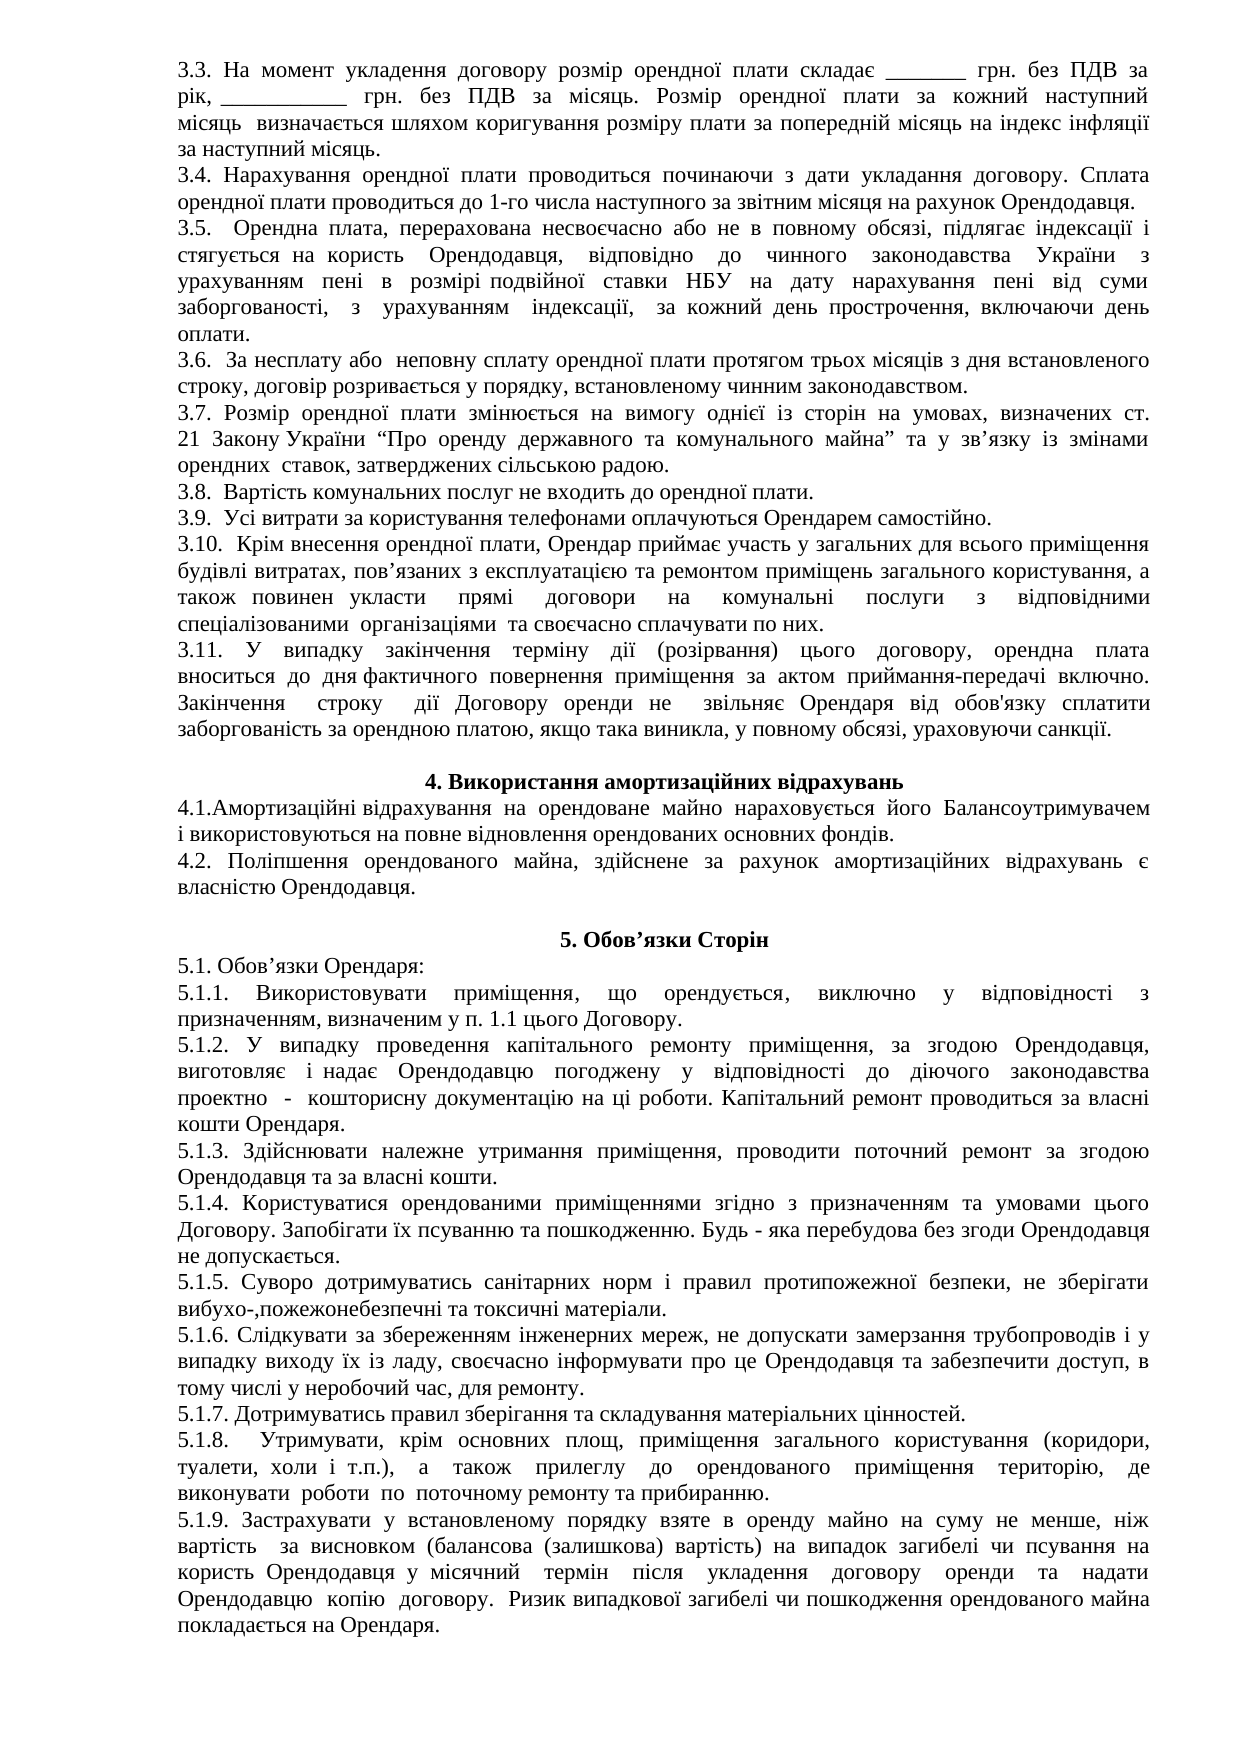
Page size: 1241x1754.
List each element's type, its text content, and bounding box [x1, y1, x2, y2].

text 3.4. Нарахування орендної плати проводиться починаючи з дати укладання договору. Сплата орендної плати проводиться до 1-го числа наступного за звітним місяця на рахунок Орендодавця. [177, 162, 1152, 214]
text 5.1.9. Застрахувати у встановленому порядку взяте в оренду майно на суму не менше, ніж вартість за висновком (балансова (залишкова) вартість) на випадок загибелі чи псування на користь Орендодавця у місячний термін після укладення договору оренди та надати Орендодавцю копію договору. Ризик випадкової загибелі чи пошкодження орендованого майна покладається на Орендаря. [177, 1506, 1152, 1637]
text 5.1.6. Слідкувати за збереженням інженерних мереж, не допускати замерзання трубопроводів і у випадку виходу їх із ладу, своєчасно інформувати про це Орендодавця та забезпечити доступ, в тому числі у неробочий час, для ремонту. [177, 1321, 1152, 1400]
text 3.8. Вартість комунальних послуг не входить до орендної плати. [177, 478, 1152, 504]
text 5.1.5. Суворо дотримуватись санітарних норм і правил протипожежної безпеки, не зберігати вибухо-,пожежонебезпечні та токсичні матеріали. [177, 1268, 1152, 1321]
text 5.1. Обов’язки Орендаря: [177, 952, 1152, 978]
text 4.1.Амортизаційні відрахування на орендоване майно нараховується його Балансоутримувачем і використовуються на повне відновлення орендованих основних фондів. [177, 794, 1152, 847]
text 5.1.4. Користуватися орендованими приміщеннями згідно з призначенням та умовами цього Договору. Запобігати їх псуванню та пошкодженню. Будь - яка перебудова без згоди Орендодавця не допускається. [177, 1189, 1152, 1268]
text 5.1.8. Утримувати, крім основних площ, приміщення загального користування (коридори, туалети, холи і т.п.), а також прилеглу до орендованого приміщення територію, де виконувати роботи по поточному ремонту та прибиранню. [177, 1427, 1152, 1506]
text 3.6. За несплату або неповну сплату орендної плати протягом трьох місяців з дня встановленого строку, договір розривається у порядку, встановленому чинним законодавством. [177, 346, 1152, 399]
text 3.10. Крім внесення орендної плати, Орендар приймає участь у загальних для всього приміщення будівлі витратах, пов’язаних з експлуатацією та ремонтом приміщень загального користування, а також повинен укласти прямі договори на комунальні послуги з відповідними спеціалізованими організаціями та своєчасно сплачувати по них. [177, 531, 1152, 636]
text 5.1.2. У випадку проведення капітального ремонту приміщення, за згодою Орендодавця, виготовляє і надає Орендодавцю погоджену у відповідності до діючого законодавства проектно - кошторисну документацію на ці роботи. Капітальний ремонт проводиться за власні кошти Орендаря. [177, 1031, 1152, 1137]
text 3.5. Орендна плата, перерахована несвоєчасно або не в повному обсязі, підлягає індексації і стягується на користь Орендодавця, відповідно до чинного законодавства України з урахуванням пені в розмірі подвійної ставки НБУ на дату нарахування пені від суми заборгованості, з урахуванням індексації, за кожний день прострочення, включаючи день оплати. [177, 214, 1152, 346]
text 3.3. На момент укладення договору розмір орендної плати складає _______ грн. без ПДВ за рік, ___________ грн. без ПДВ за місяць. Розмір орендної плати за кожний наступний місяць визначається шляхом коригування розміру плати за попередній місяць на індекс інфляції за наступний місяць. [177, 56, 1152, 162]
text 4.2. Поліпшення орендованого майна, здійснене за рахунок амортизаційних відрахувань є власністю Орендодавця. [177, 847, 1152, 899]
text 5. Обов’язки Сторін [177, 926, 1152, 952]
text 5.1.1. Використовувати приміщення‚ що орендується‚ виключно у відповідності з призначенням, визначеним у п. 1.1 цього Договору. [177, 978, 1152, 1031]
text 3.9. Усі витрати за користування телефонами оплачуються Орендарем самостійно. [177, 504, 1152, 531]
text 4. Використання амортизаційних відрахувань [177, 768, 1152, 794]
text 3.11. У випадку закінчення терміну дії (розірвання) цього договору, орендна плата вноситься до дня фактичного повернення приміщення за актом приймання-передачі включно. Закінчення строку дії Договору оренди не звільняє Орендаря від обов'язку сплатити заборгованість за орендною платою, якщо така виникла, у повному обсязі, ураховуючи санкції. [177, 636, 1152, 741]
text 3.7. Розмір орендної плати змінюється на вимогу однієї із сторін на умовах, визначених ст. 21 Закону України “Про оренду державного та комунального майна” та у зв’язку із змінами орендних ставок, затверджених сільською радою. [177, 399, 1152, 478]
text 5.1.7. Дотримуватись правил зберігання та складування матеріальних цінностей. [177, 1400, 1152, 1427]
text 5.1.3. Здійснювати належне утримання приміщення, проводити поточний ремонт за згодою Орендодавця та за власні кошти. [177, 1137, 1152, 1189]
